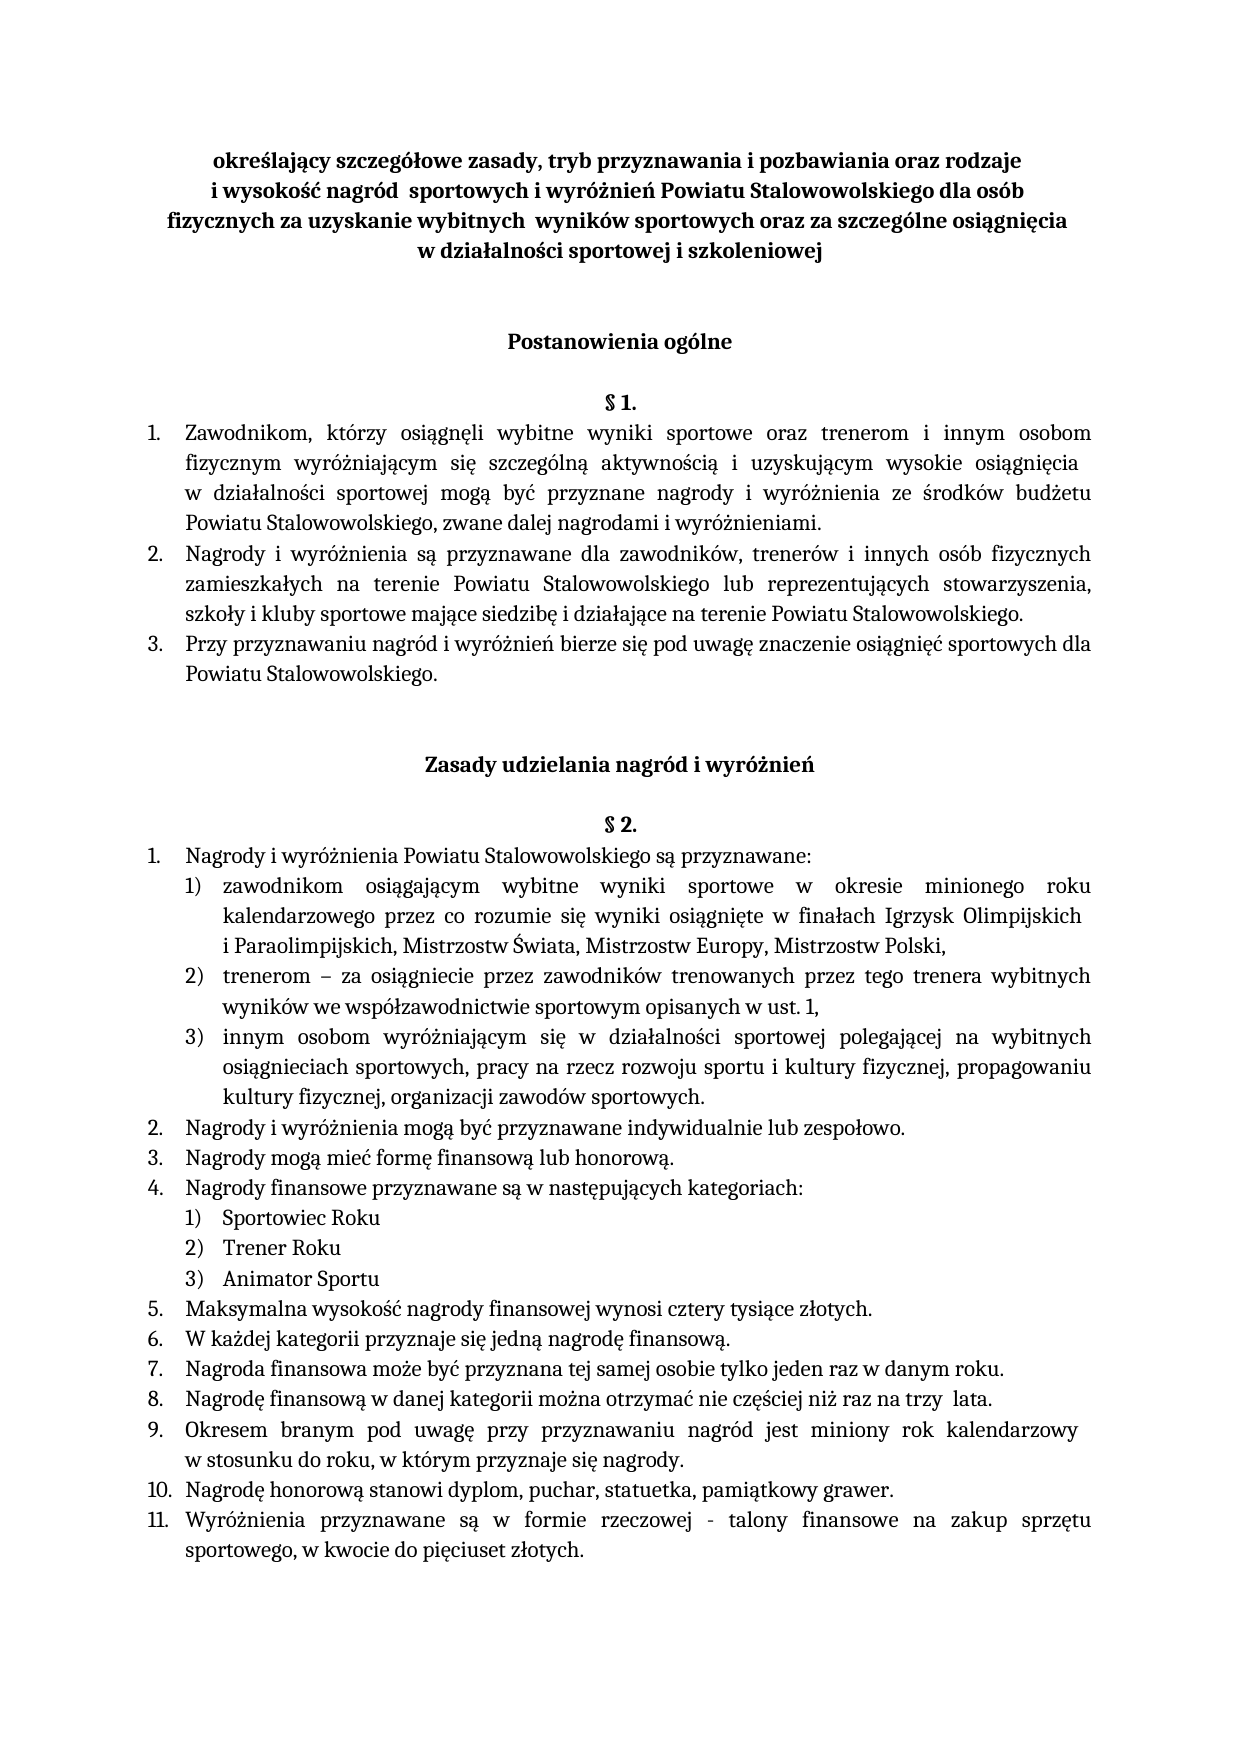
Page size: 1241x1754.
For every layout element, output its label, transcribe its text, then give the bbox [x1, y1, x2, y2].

list Nagroda finansowa może być przyznana tej samej osobie tylko jeden raz w danym roku. [148, 1356, 1092, 1382]
list Nagrody i wyróżnienia Powiatu Stalowowolskiego są przyznawane: [148, 842, 1092, 869]
list Okresem branym pod uwagę przy przyznawaniu nagród jest miniony rok kalendarzowy w stosunku do roku, w którym przyznaje się nagrody. [148, 1416, 1092, 1473]
text Postanowienia ogólne [148, 329, 1092, 355]
list Nagrody finansowe przyznawane są w następujących kategoriach: [148, 1175, 1092, 1201]
text § 1. [148, 389, 1092, 416]
list Nagrodę finansową w danej kategorii można otrzymać nie częściej niż raz na trzy lata. [148, 1386, 1092, 1413]
text Zasady udzielania nagród i wyróżnień [148, 752, 1092, 778]
list Nagrody i wyróżnienia są przyznawane dla zawodników, trenerów i innych osób fizycznych zamieszkałych na terenie Powiatu Stalowowolskiego lub reprezentujących stowarzyszenia, szkoły i kluby sportowe mające siedzibę i działające na terenie Powiatu Stalowowolskiego. [148, 540, 1092, 627]
list Zawodnikom, którzy osiągnęli wybitne wyniki sportowe oraz trenerom i innym osobom fizycznym wyróżniającym się szczególną aktywnością i uzyskującym wysokie osiągnięcia w działalności sportowej mogą być przyznane nagrody i wyróżnienia ze środków budżetu Powiatu Stalowowolskiego, zwane dalej nagrodami i wyróżnieniami. [148, 419, 1092, 537]
list trenerom – za osiągniecie przez zawodników trenowanych przez tego trenera wybitnych wyników we współzawodnictwie sportowym opisanych w ust. 1, [185, 963, 1092, 1020]
list W każdej kategorii przyznaje się jedną nagrodę finansową. [148, 1326, 1092, 1352]
list Nagrody i wyróżnienia mogą być przyznawane indywidualnie lub zespołowo. [148, 1114, 1092, 1141]
list innym osobom wyróżniającym się w działalności sportowej polegającej na wybitnych osiągnieciach sportowych, pracy na rzecz rozwoju sportu i kultury fizycznej, propagowaniu kultury fizycznej, organizacji zawodów sportowych. [185, 1024, 1092, 1111]
list zawodnikom osiągającym wybitne wyniki sportowe w okresie minionego roku kalendarzowego przez co rozumie się wyniki osiągnięte w finałach Igrzysk Olimpijskich i Paraolimpijskich, Mistrzostw Świata, Mistrzostw Europy, Mistrzostw Polski, [185, 873, 1092, 959]
list Nagrodę honorową stanowi dyplom, puchar, statuetka, pamiątkowy grawer. [148, 1477, 1092, 1503]
list Przy przyznawaniu nagród i wyróżnień bierze się pod uwagę znaczenie osiągnięć sportowych dla Powiatu Stalowowolskiego. [148, 631, 1092, 688]
list Sportowiec Roku [185, 1205, 1092, 1231]
list Trener Roku [185, 1235, 1092, 1262]
list Animator Sportu [185, 1265, 1092, 1292]
text określający szczegółowe zasady, tryb przyznawania i pozbawiania oraz rodzaje i wysokość nagród sportowych i wyróżnień Powiatu Stalowowolskiego dla osób fizycznych za uzyskanie wybitnych wyników sportowych oraz za szczególne osiągnięcia w działalności sportowej i szkoleniowej [148, 148, 1092, 265]
text § 2. [148, 812, 1092, 839]
list Maksymalna wysokość nagrody finansowej wynosi cztery tysiące złotych. [148, 1296, 1092, 1322]
list Wyróżnienia przyznawane są w formie rzeczowej - talony finansowe na zakup sprzętu sportowego, w kwocie do pięciuset złotych. [148, 1507, 1092, 1564]
list Nagrody mogą mieć formę finansową lub honorową. [148, 1144, 1092, 1171]
